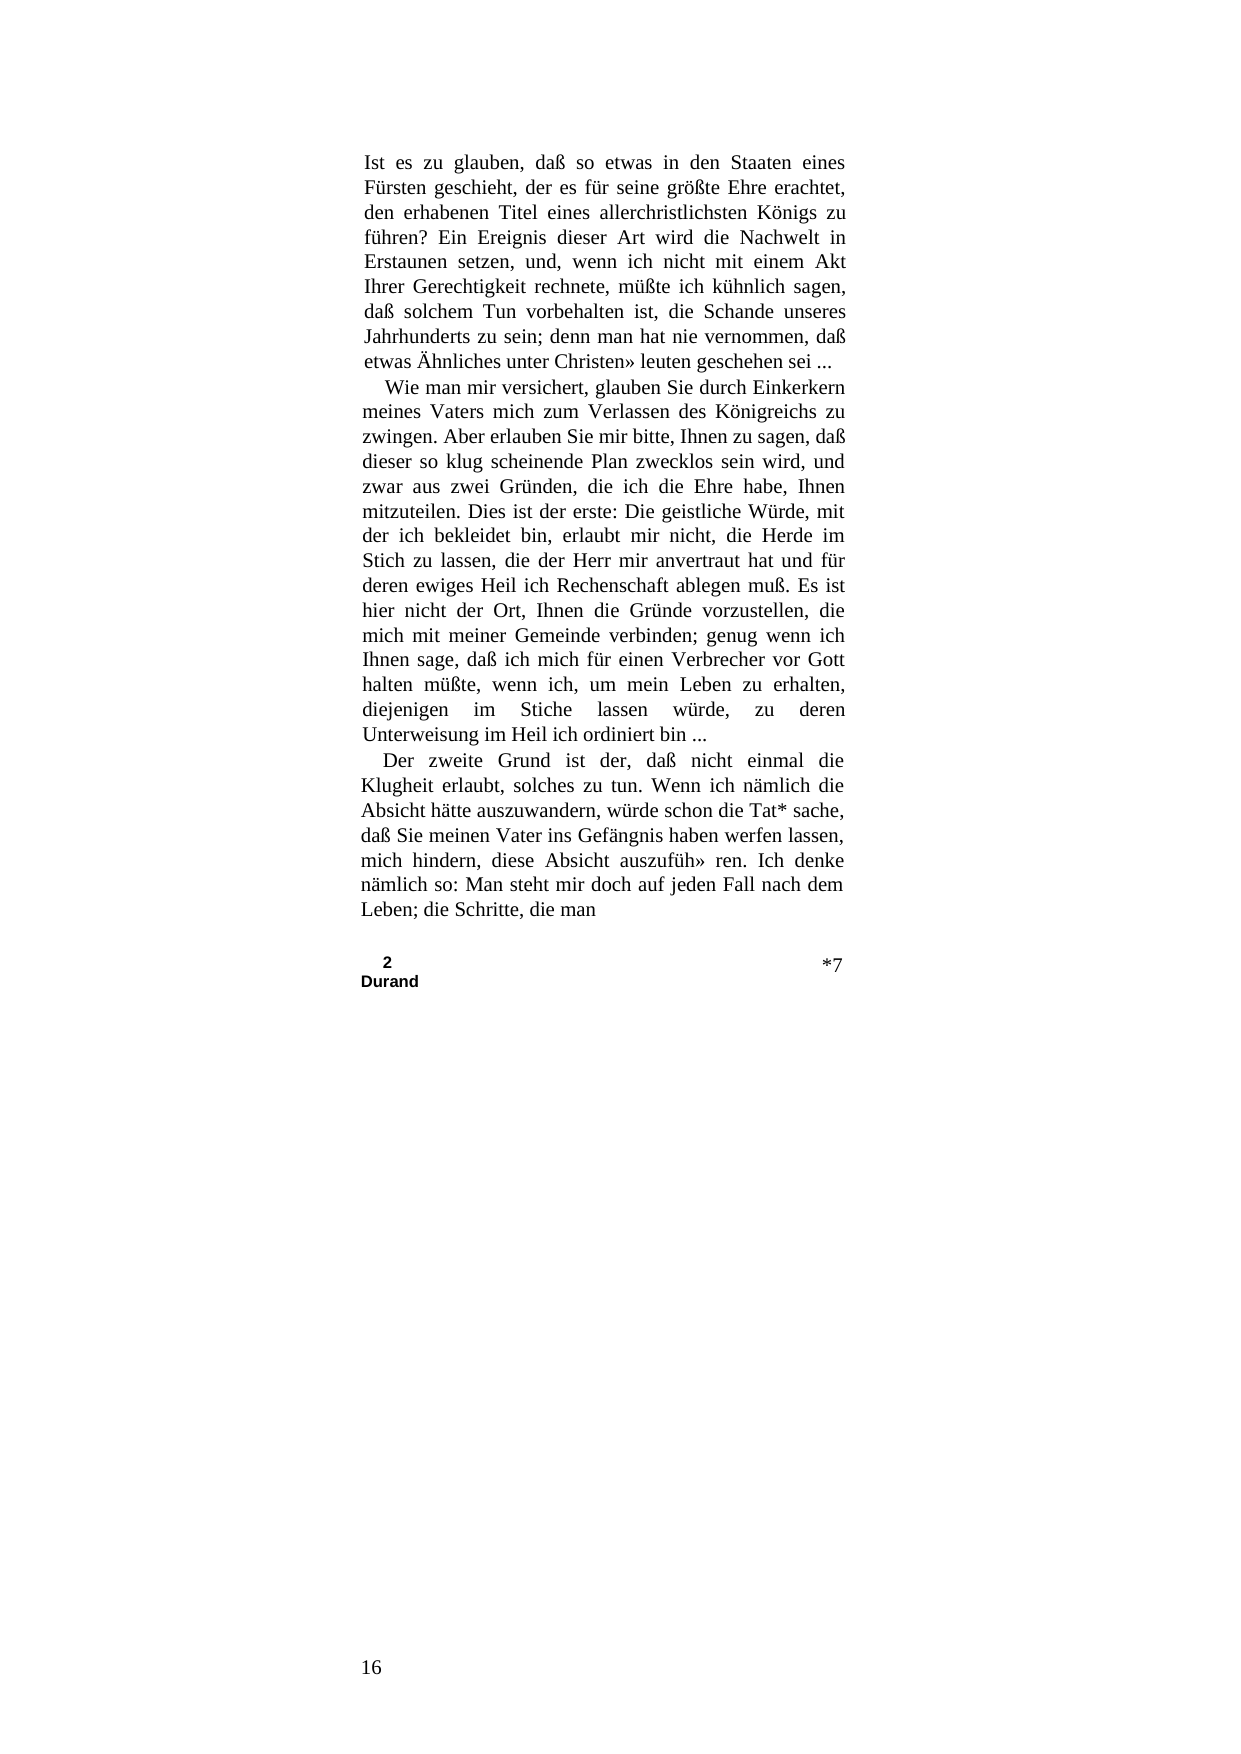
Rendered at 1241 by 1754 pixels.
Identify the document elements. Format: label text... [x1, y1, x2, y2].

text Der zweite Grund ist der, daß nicht einmal die Klugheit erlaubt, solches zu tun. Wenn ich nämlich die Absicht hätte auszuwandern, würde schon die Tat* sache, daß Sie meinen Vater ins Gefängnis haben werfen lassen, mich hindern, diese Absicht auszufüh» ren. Ich denke nämlich so: Man steht mir doch auf jeden Fall nach dem Leben; die Schritte, die man [361, 748, 845, 922]
text Wie man mir versichert, glauben Sie durch Einkerkern meines Vaters mich zum Verlassen des Königreichs zu zwingen. Aber erlauben Sie mir bitte, Ihnen zu sagen, daß dieser so klug scheinende Plan zwecklos sein wird, und zwar aus zwei Gründen, die ich die Ehre habe, Ihnen mitzuteilen. Dies ist der erste: Die geistliche Würde, mit der ich bekleidet bin, erlaubt mir nicht, die Herde im Stich zu lassen, die der Herr mir anvertraut hat und für deren ewiges Heil ich Rechenschaft ablegen muß. Es ist hier nicht der Ort, Ihnen die Gründe vorzustellen, die mich mit meiner Gemeinde verbinden; genug wenn ich Ihnen sage, daß ich mich für einen Verbrecher vor Gott halten müßte, wenn ich, um mein Leben zu erhalten, diejenigen im Stiche lassen würde, zu deren Unterweisung im Heil ich ordiniert bin ... [362, 374, 846, 746]
text Ist es zu glauben, daß so etwas in den Staaten eines Fürsten geschieht, der es für seine größte Ehre erachtet, den erhabenen Titel eines allerchristlichsten Königs zu führen? Ein Ereignis dieser Art wird die Nachwelt in Erstaunen setzen, und, wenn ich nicht mit einem Akt Ihrer Gerechtigkeit rechnete, müßte ich kühnlich sagen, daß solchem Tun vorbehalten ist, die Schande unseres Jahrhunderts zu sein; denn man hat nie vernommen, daß etwas Ähnliches unter Christen» leuten geschehen sei ... [364, 150, 847, 373]
text 2 Durand [361, 953, 430, 991]
text *7 [822, 953, 896, 977]
